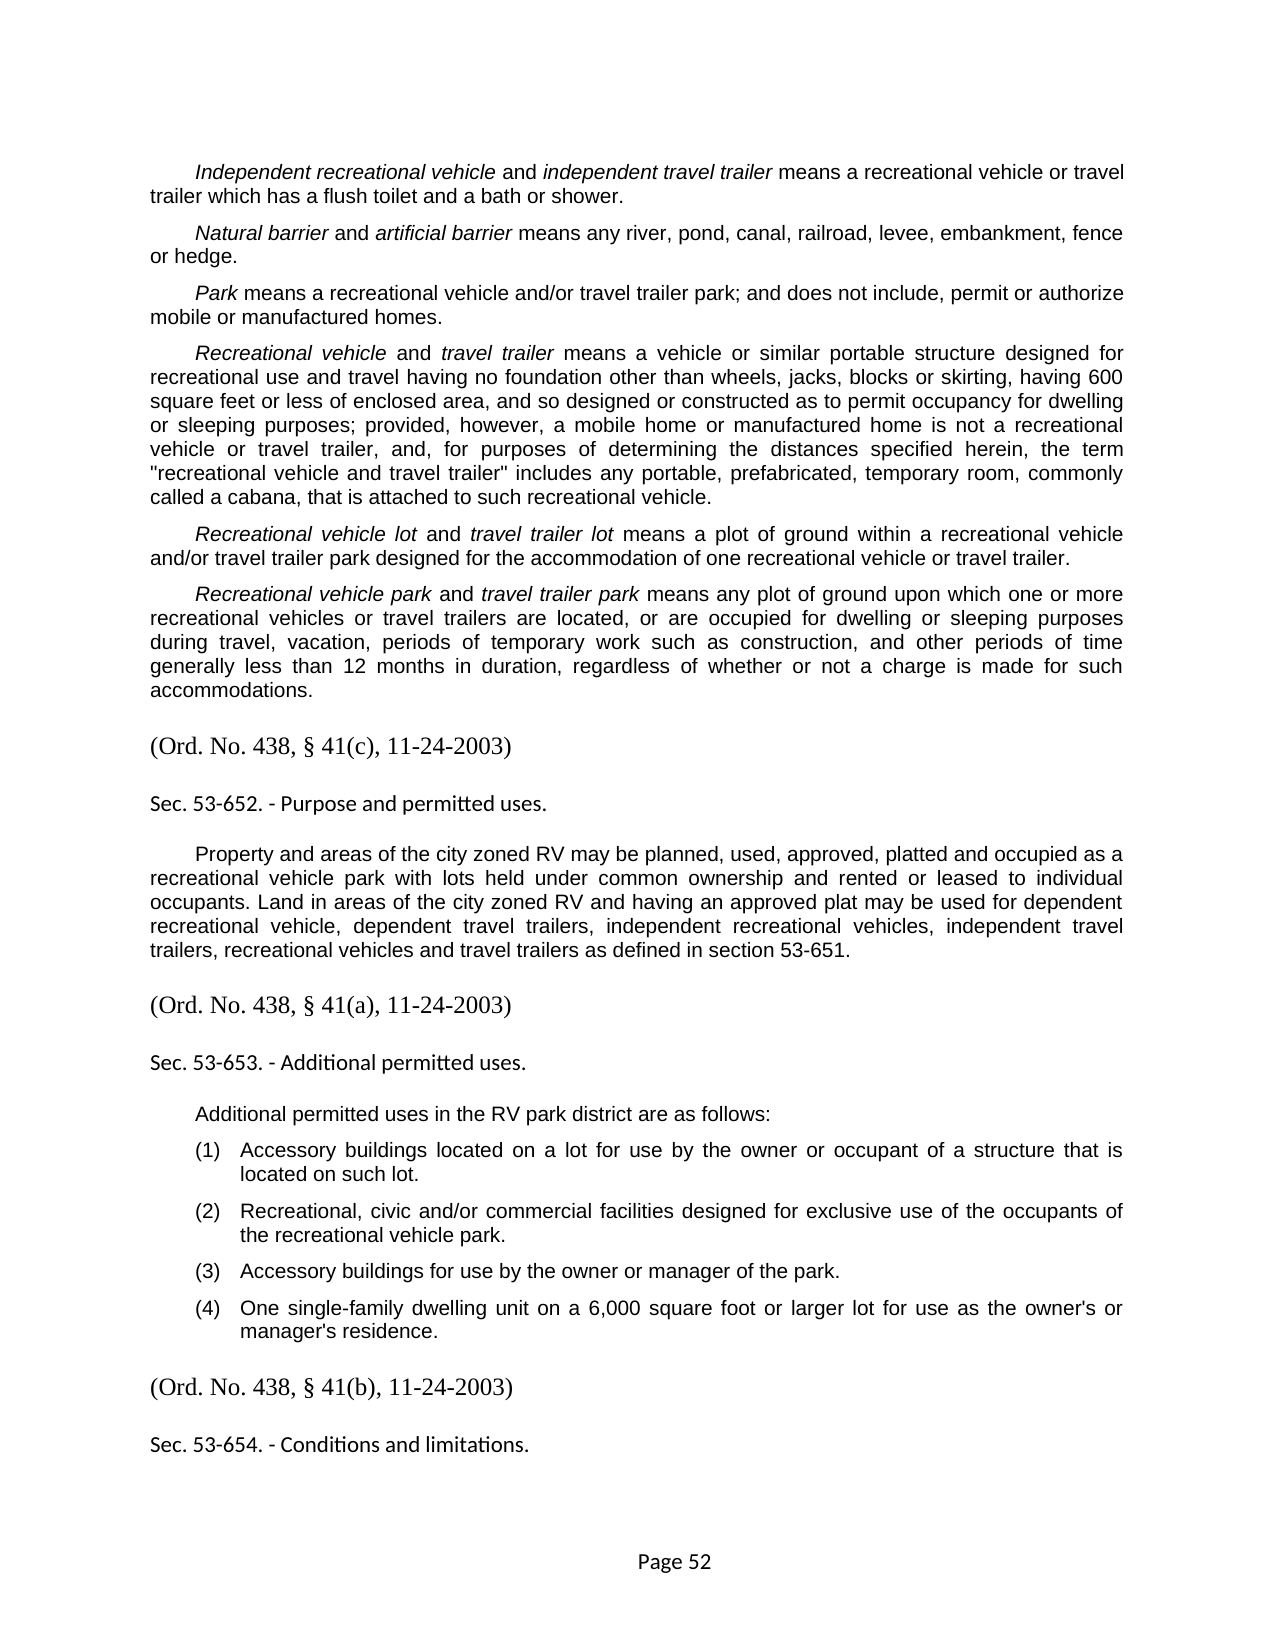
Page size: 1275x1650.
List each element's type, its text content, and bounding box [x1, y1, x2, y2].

list (3) Accessory buildings for use by the owner or manager of the park. [195, 1259, 1125, 1283]
text Recreational vehicle lot and travel trailer lot means a plot of ground within a recreational vehicle and/or travel trailer park designed for the accommodation of one recreational vehicle or travel trailer. [150, 521, 1125, 569]
text Recreational vehicle park and travel trailer park means any plot of ground upon which one or more recreational vehicles or travel trailers are located, or are occupied for dwelling or sleeping purposes during travel, vacation, periods of temporary work such as construction, and other periods of time generally less than 12 months in duration, regardless of whether or not a charge is made for such accommodations. [150, 582, 1125, 702]
text Independent recreational vehicle and independent travel trailer means a recreational vehicle or travel trailer which has a flush toilet and a bath or shower. [150, 160, 1125, 208]
text Natural barrier and artificial barrier means any river, pond, canal, railroad, levee, embankment, fence or hedge. [150, 220, 1125, 268]
text (Ord. No. 438, § 41(c), 11-24-2003) [150, 731, 1125, 759]
text Park means a recreational vehicle and/or travel trailer park; and does not include, permit or authorize mobile or manufactured homes. [150, 281, 1125, 329]
text (Ord. No. 438, § 41(b), 11-24-2003) [150, 1372, 1125, 1401]
list (1) Accessory buildings located on a lot for use by the owner or occupant of a structure that is located on such lot. [195, 1138, 1125, 1186]
text Sec. 53-652. - Purpose and permitted uses. [150, 789, 1125, 817]
text Additional permitted uses in the RV park district are as follows: [150, 1102, 1125, 1126]
text Property and areas of the city zoned RV may be planned, used, approved, platted and occupied as a recreational vehicle park with lots held under common ownership and rented or leased to individual occupants. Land in areas of the city zoned RV and having an approved plat may be used for dependent recreational vehicle, dependent travel trailers, independent recreational vehicles, independent travel trailers, recreational vehicles and travel trailers as defined in section 53-651. [150, 842, 1125, 961]
text Sec. 53-653. - Additional permitted uses. [150, 1048, 1125, 1077]
text Sec. 53-654. - Conditions and limitations. [150, 1430, 1125, 1458]
text Recreational vehicle and travel trailer means a vehicle or similar portable structure designed for recreational use and travel having no foundation other than wheels, jacks, blocks or skirting, having 600 square feet or less of enclosed area, and so designed or constructed as to permit occupancy for dwelling or sleeping purposes; provided, however, a mobile home or manufactured home is not a recreational vehicle or travel trailer, and, for purposes of determining the distances specified herein, the term "recreational vehicle and travel trailer" includes any portable, prefabricated, temporary room, commonly called a cabana, that is attached to such recreational vehicle. [150, 341, 1125, 509]
text (Ord. No. 438, § 41(a), 11-24-2003) [150, 991, 1125, 1019]
list (2) Recreational, civic and/or commercial facilities designed for exclusive use of the occupants of the recreational vehicle park. [195, 1198, 1125, 1246]
list (4) One single-family dwelling unit on a 6,000 square foot or larger lot for use as the owner's or manager's residence. [195, 1295, 1125, 1343]
